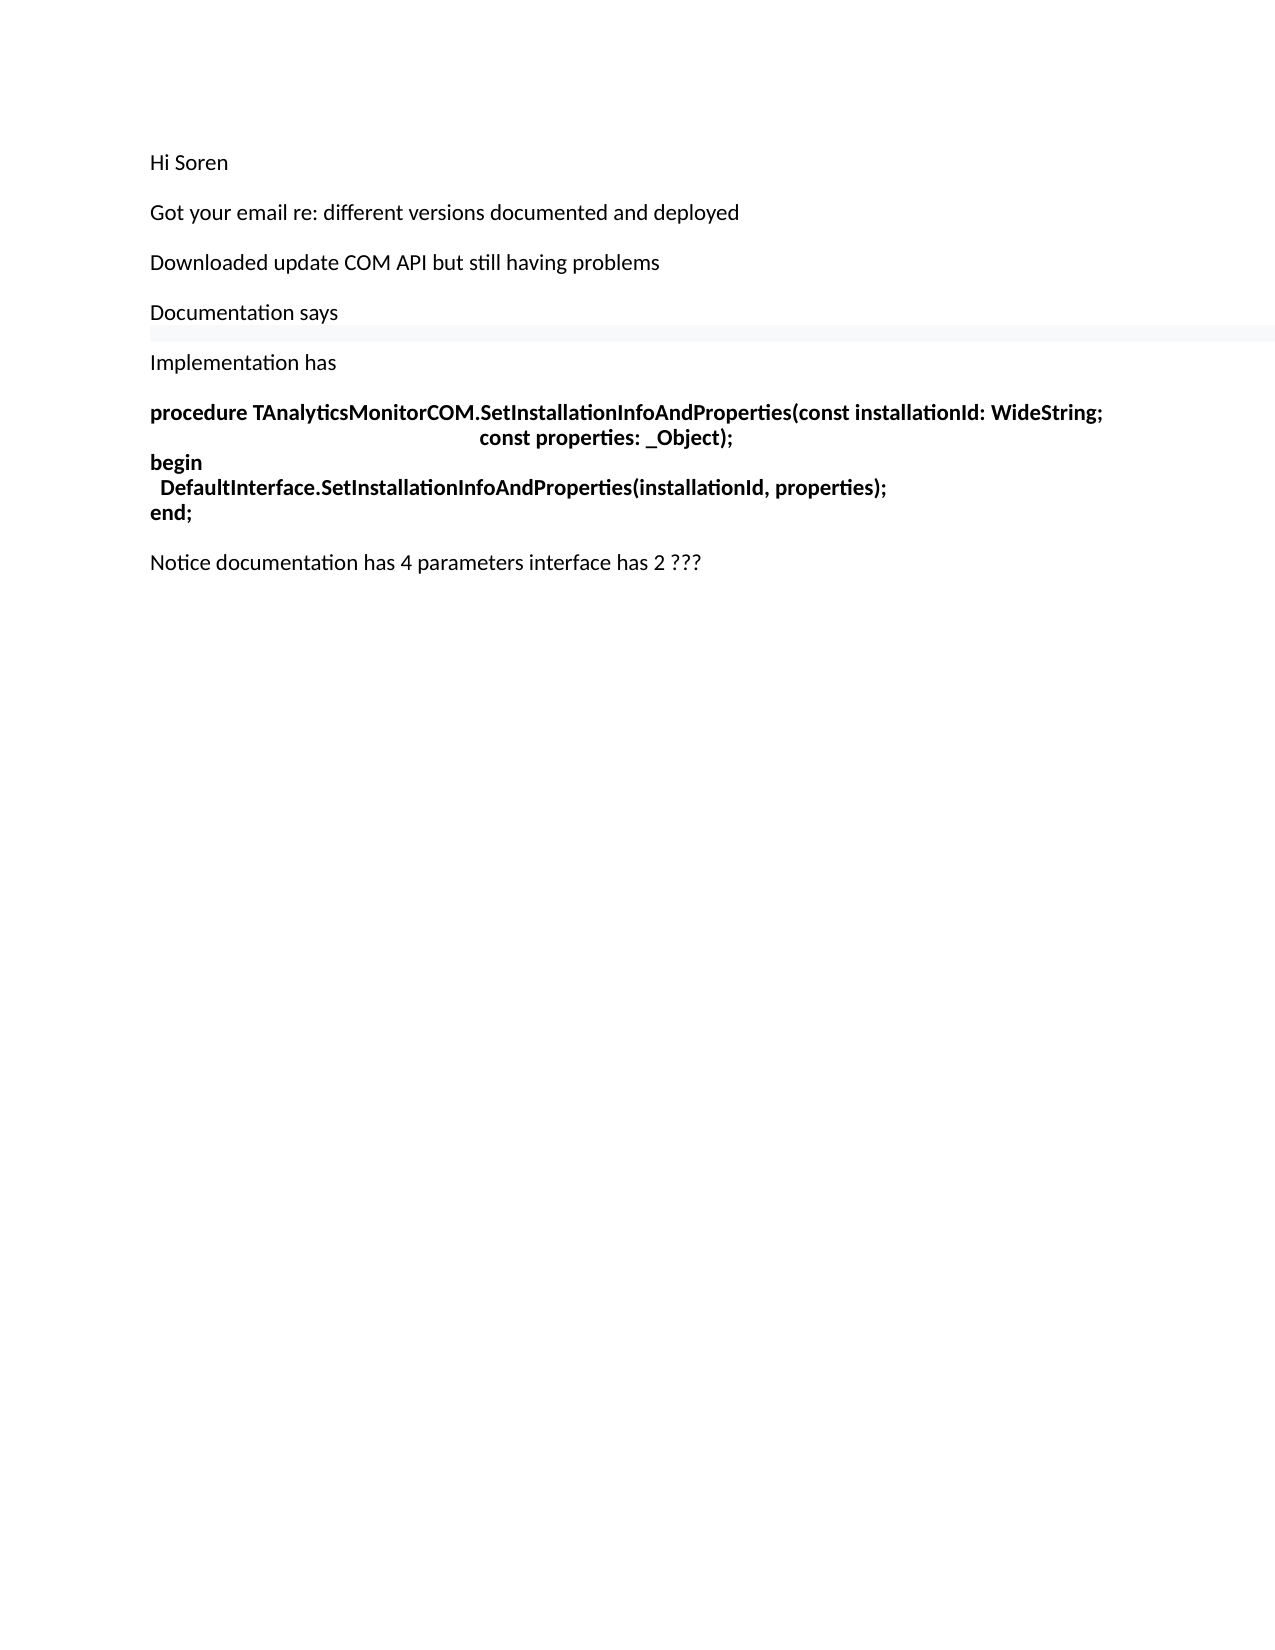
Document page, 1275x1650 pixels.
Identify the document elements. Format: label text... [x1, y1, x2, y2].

text DefaultInterface.SetInstallationInfoAndProperties(installationId, properties); [150, 475, 1125, 500]
text Implementation has [150, 350, 1125, 375]
text Hi Soren [150, 150, 1125, 175]
text Got your email re: different versions documented and deployed [150, 200, 1125, 225]
text Downloaded update COM API but still having problems [150, 250, 1125, 275]
text Notice documentation has 4 parameters interface has 2 ??? [150, 550, 1125, 575]
text begin [150, 450, 1125, 475]
text Documentation says [150, 300, 1125, 325]
text end; [150, 500, 1125, 525]
text procedure TAnalyticsMonitorCOM.SetInstallationInfoAndProperties(const installationId: WideString; [150, 400, 1125, 425]
text const properties: _Object); [150, 425, 1125, 450]
